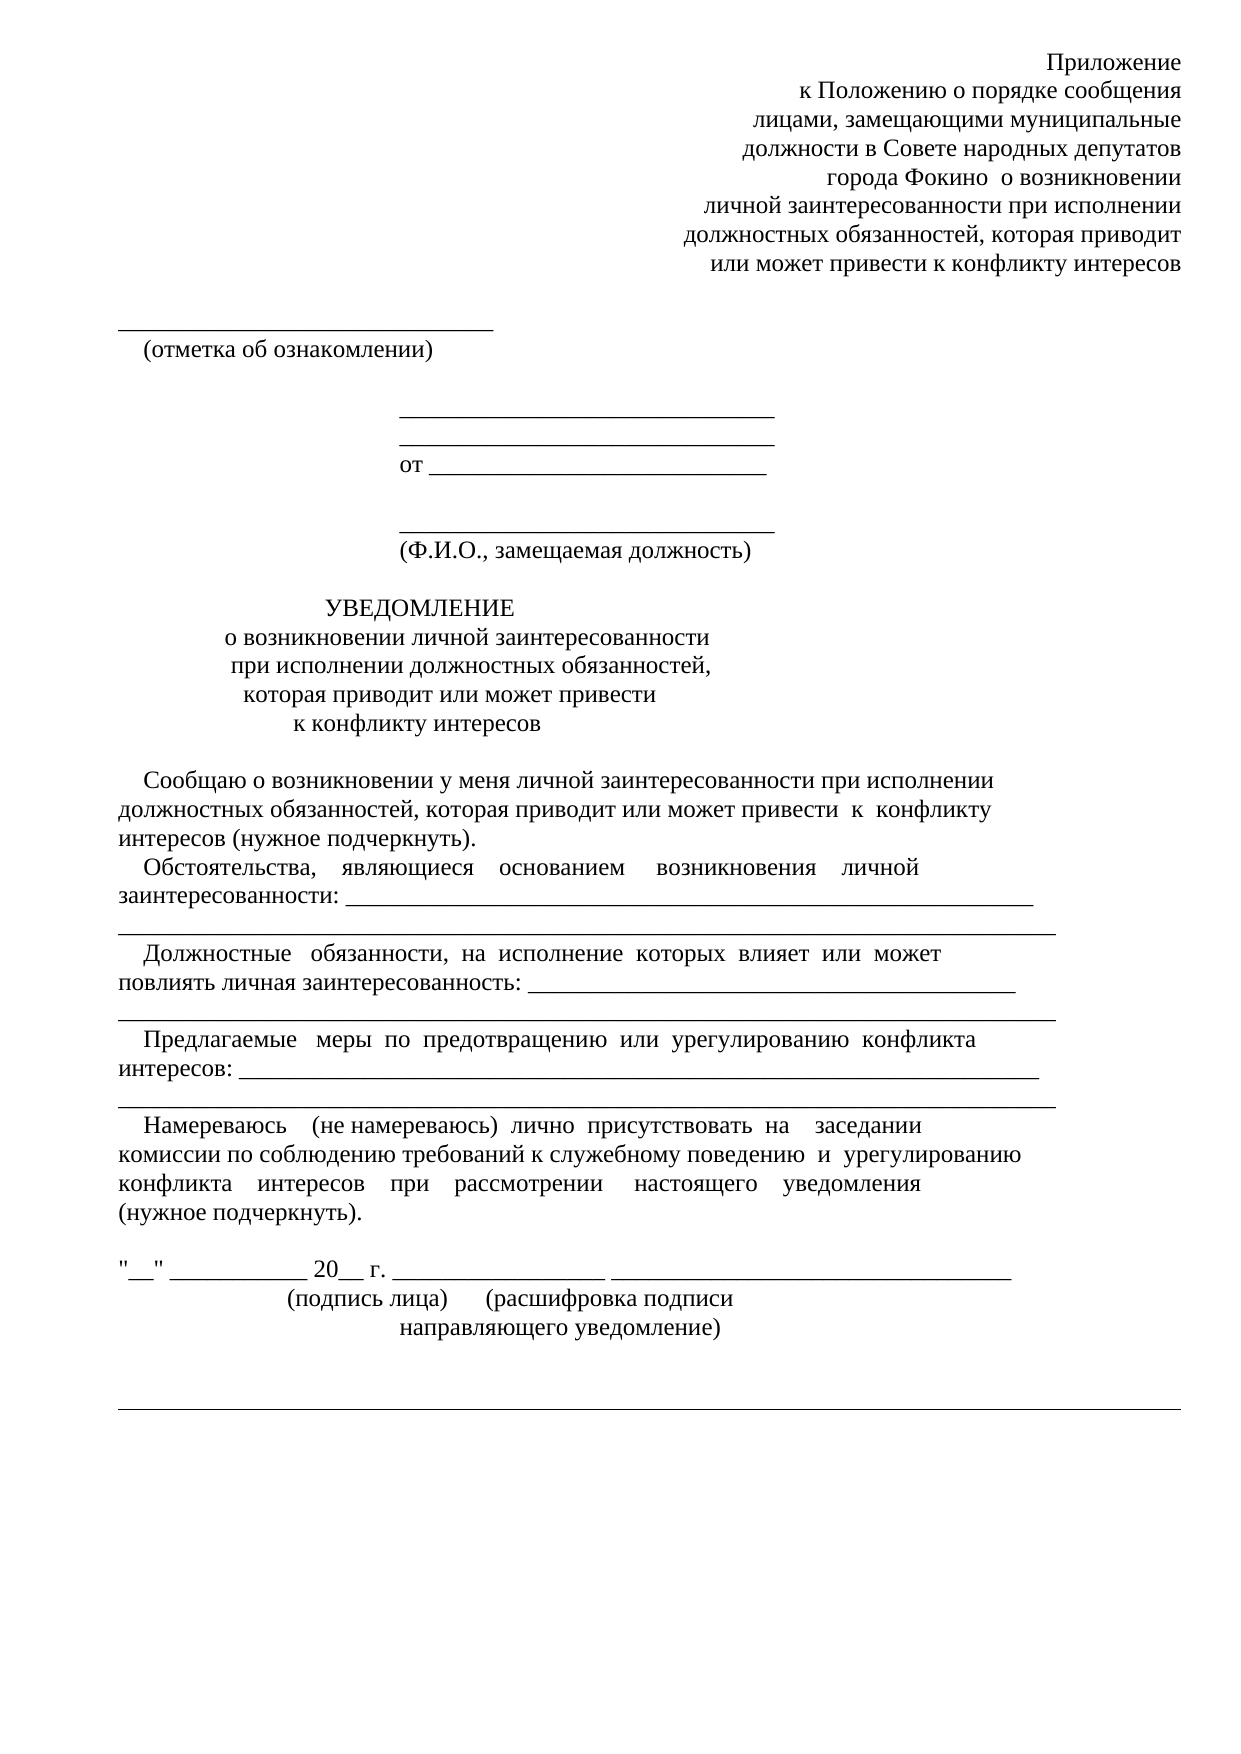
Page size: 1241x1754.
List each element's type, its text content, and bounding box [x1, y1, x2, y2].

text к конфликту интересов [118, 708, 1181, 737]
text УВЕДОМЛЕНИЕ [118, 593, 1181, 622]
text конфликта интересов при рассмотрении настоящего уведомления [118, 1168, 1181, 1197]
text ______________________________ [118, 392, 1181, 421]
text Приложение [118, 47, 1181, 76]
text о возникновении личной заинтересованности [118, 622, 1181, 651]
text (Ф.И.О., замещаемая должность) [118, 536, 1181, 564]
text которая приводит или может привести [118, 679, 1181, 708]
text ______________________________ [118, 306, 1181, 334]
text города Фокино о возникновении [118, 162, 1181, 191]
text Предлагаемые меры по предотвращению или урегулированию конфликта [118, 1024, 1181, 1053]
text заинтересованности: _______________________________________________________ [118, 881, 1181, 909]
text (нужное подчеркнуть). [118, 1197, 1181, 1226]
text интересов: ________________________________________________________________ [118, 1053, 1181, 1082]
text личной заинтересованности при исполнении [118, 191, 1181, 219]
text лицами, замещающими муниципальные [118, 104, 1181, 133]
text Обстоятельства, являющиеся основанием возникновения личной [118, 852, 1181, 881]
text Намереваюсь (не намереваюсь) лично присутствовать на заседании [118, 1111, 1181, 1139]
text Должностные обязанности, на исполнение которых влияет или может [118, 938, 1181, 967]
text ___________________________________________________________________________ [118, 909, 1181, 938]
text ______________________________ [118, 507, 1181, 536]
text направляющего уведомление) [118, 1312, 1181, 1341]
text ___________________________________________________________________________ [118, 1082, 1181, 1111]
text комиссии по соблюдению требований к служебному поведению и урегулированию [118, 1139, 1181, 1168]
text (подпись лица) (расшифровка подписи [118, 1283, 1181, 1312]
text или может привести к конфликту интересов [118, 248, 1181, 277]
text ___________________________________________________________________________ [118, 996, 1181, 1024]
text повлиять личная заинтересованность: _______________________________________ [118, 967, 1181, 996]
text должностных обязанностей, которая приводит или может привести к конфликту [118, 794, 1181, 823]
text к Положению о порядке сообщения [118, 76, 1181, 104]
text должностных обязанностей, которая приводит [118, 219, 1181, 248]
text ______________________________ [118, 421, 1181, 449]
text "__" ___________ 20__ г. _________________ ________________________________ [118, 1254, 1181, 1283]
text интересов (нужное подчеркнуть). [118, 823, 1181, 852]
text Сообщаю о возникновении у меня личной заинтересованности при исполнении [118, 766, 1181, 794]
text (отметка об ознакомлении) [118, 334, 1181, 363]
text должности в Совете народных депутатов [118, 133, 1181, 162]
text при исполнении должностных обязанностей, [118, 651, 1181, 679]
text от ___________________________ [118, 449, 1181, 478]
